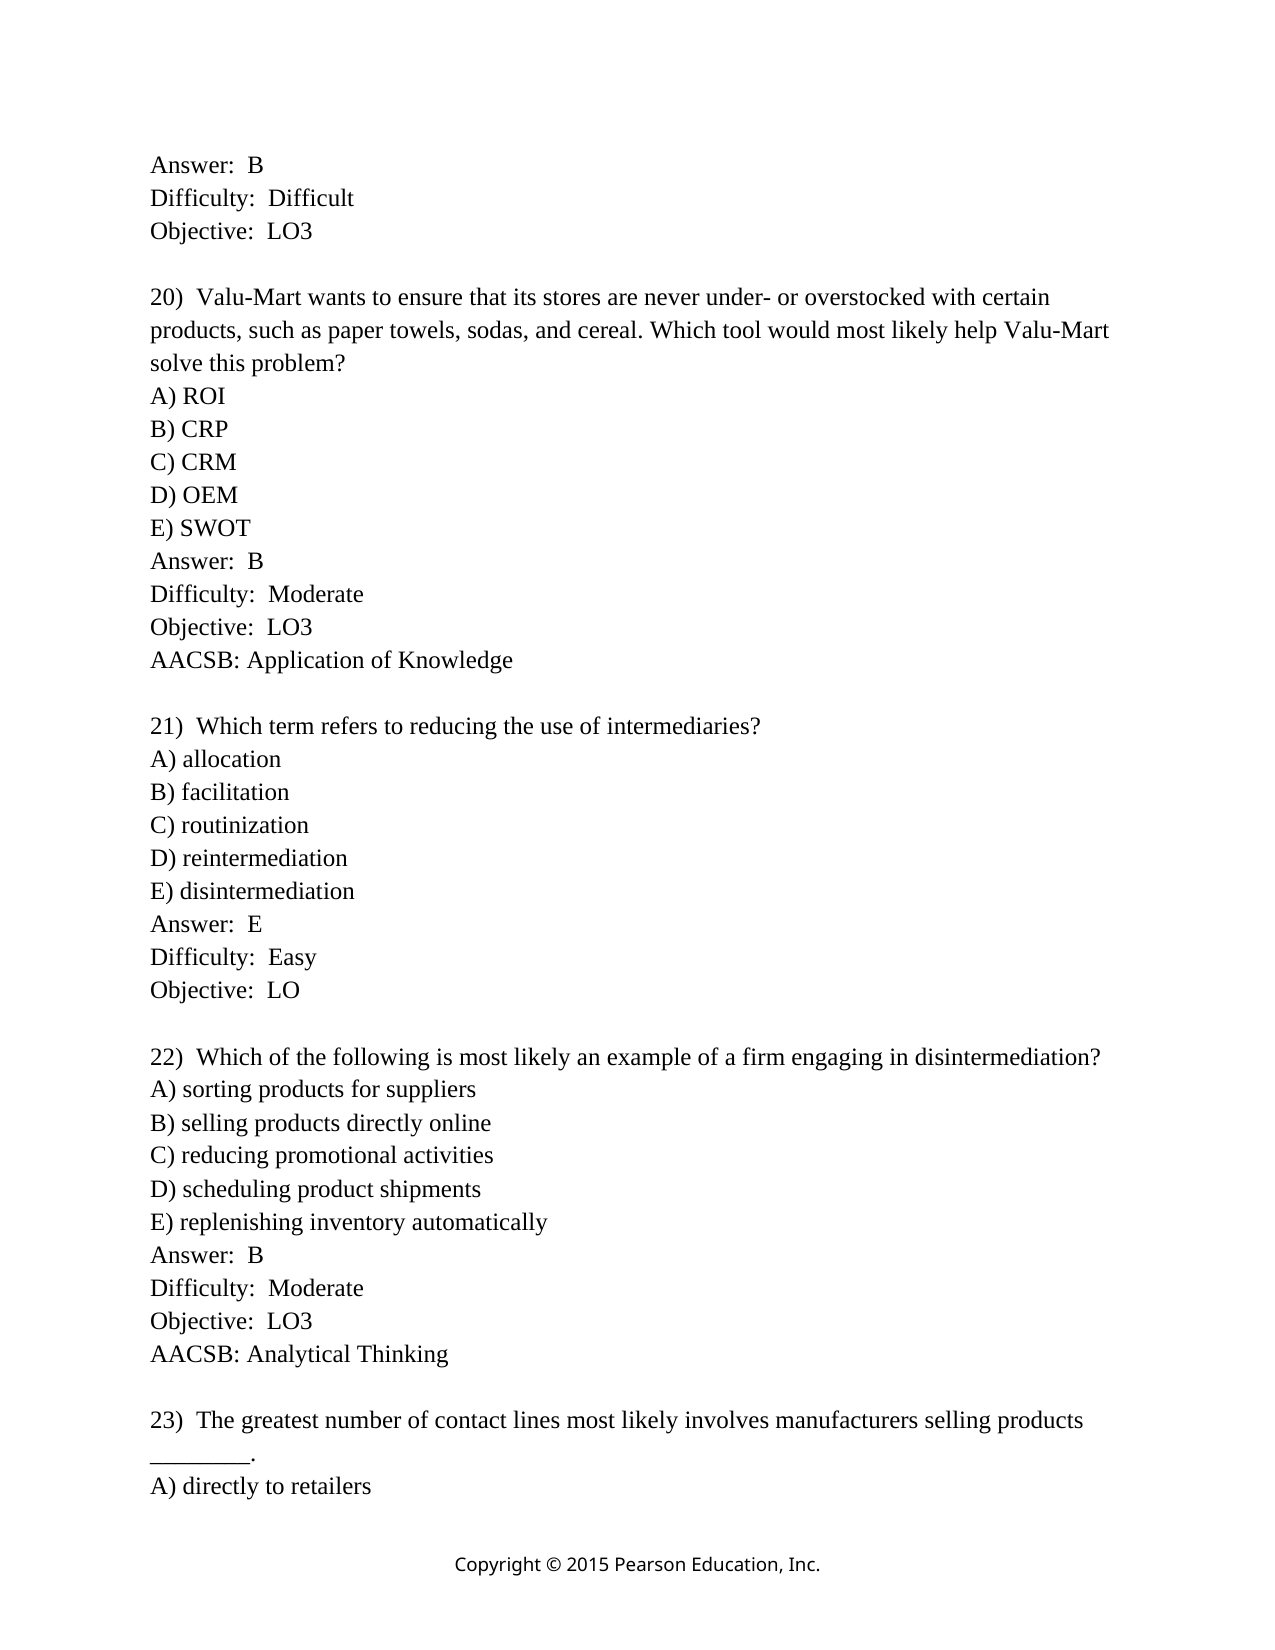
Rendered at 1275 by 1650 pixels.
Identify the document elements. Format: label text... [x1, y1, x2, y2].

text B) CRP [150, 414, 1125, 443]
text A) ROI [150, 381, 1125, 410]
text Objective: LO [150, 976, 1125, 1004]
text A) allocation [150, 744, 1125, 773]
text C) routinization [150, 810, 1125, 839]
text 23) The greatest number of contact lines most likely involves manufacturers selling products ________. [150, 1405, 1125, 1467]
text Objective: LO3 [150, 1306, 1125, 1334]
text AACSB: Application of Knowledge [150, 645, 1125, 674]
text Difficulty: Moderate [150, 1273, 1125, 1301]
text E) replenishing inventory automatically [150, 1207, 1125, 1235]
text C) CRM [150, 447, 1125, 476]
text B) selling products directly online [150, 1108, 1125, 1136]
text D) reintermediation [150, 843, 1125, 872]
text Difficulty: Difficult [150, 183, 1125, 212]
text D) OEM [150, 480, 1125, 509]
text B) facilitation [150, 777, 1125, 806]
text A) sorting products for suppliers [150, 1074, 1125, 1103]
text 22) Which of the following is most likely an example of a firm engaging in disintermediation? [150, 1042, 1125, 1070]
text Answer: B [150, 546, 1125, 575]
text 21) Which term refers to reducing the use of intermediaries? [150, 711, 1125, 740]
text D) scheduling product shipments [150, 1174, 1125, 1202]
text Objective: LO3 [150, 612, 1125, 641]
text Answer: E [150, 909, 1125, 938]
text AACSB: Analytical Thinking [150, 1339, 1125, 1367]
text Difficulty: Easy [150, 942, 1125, 971]
text E) SWOT [150, 513, 1125, 542]
text E) disintermediation [150, 876, 1125, 905]
text Answer: B [150, 1240, 1125, 1268]
text Answer: B [150, 150, 1125, 179]
text 20) Valu-Mart wants to ensure that its stores are never under- or overstocked with certain products, such as paper towels, sodas, and cereal. Which tool would most likely help Valu-Mart solve this problem? [150, 282, 1125, 377]
text Objective: LO3 [150, 216, 1125, 245]
text C) reducing promotional activities [150, 1141, 1125, 1169]
text Difficulty: Moderate [150, 579, 1125, 608]
text A) directly to retailers [150, 1471, 1125, 1499]
